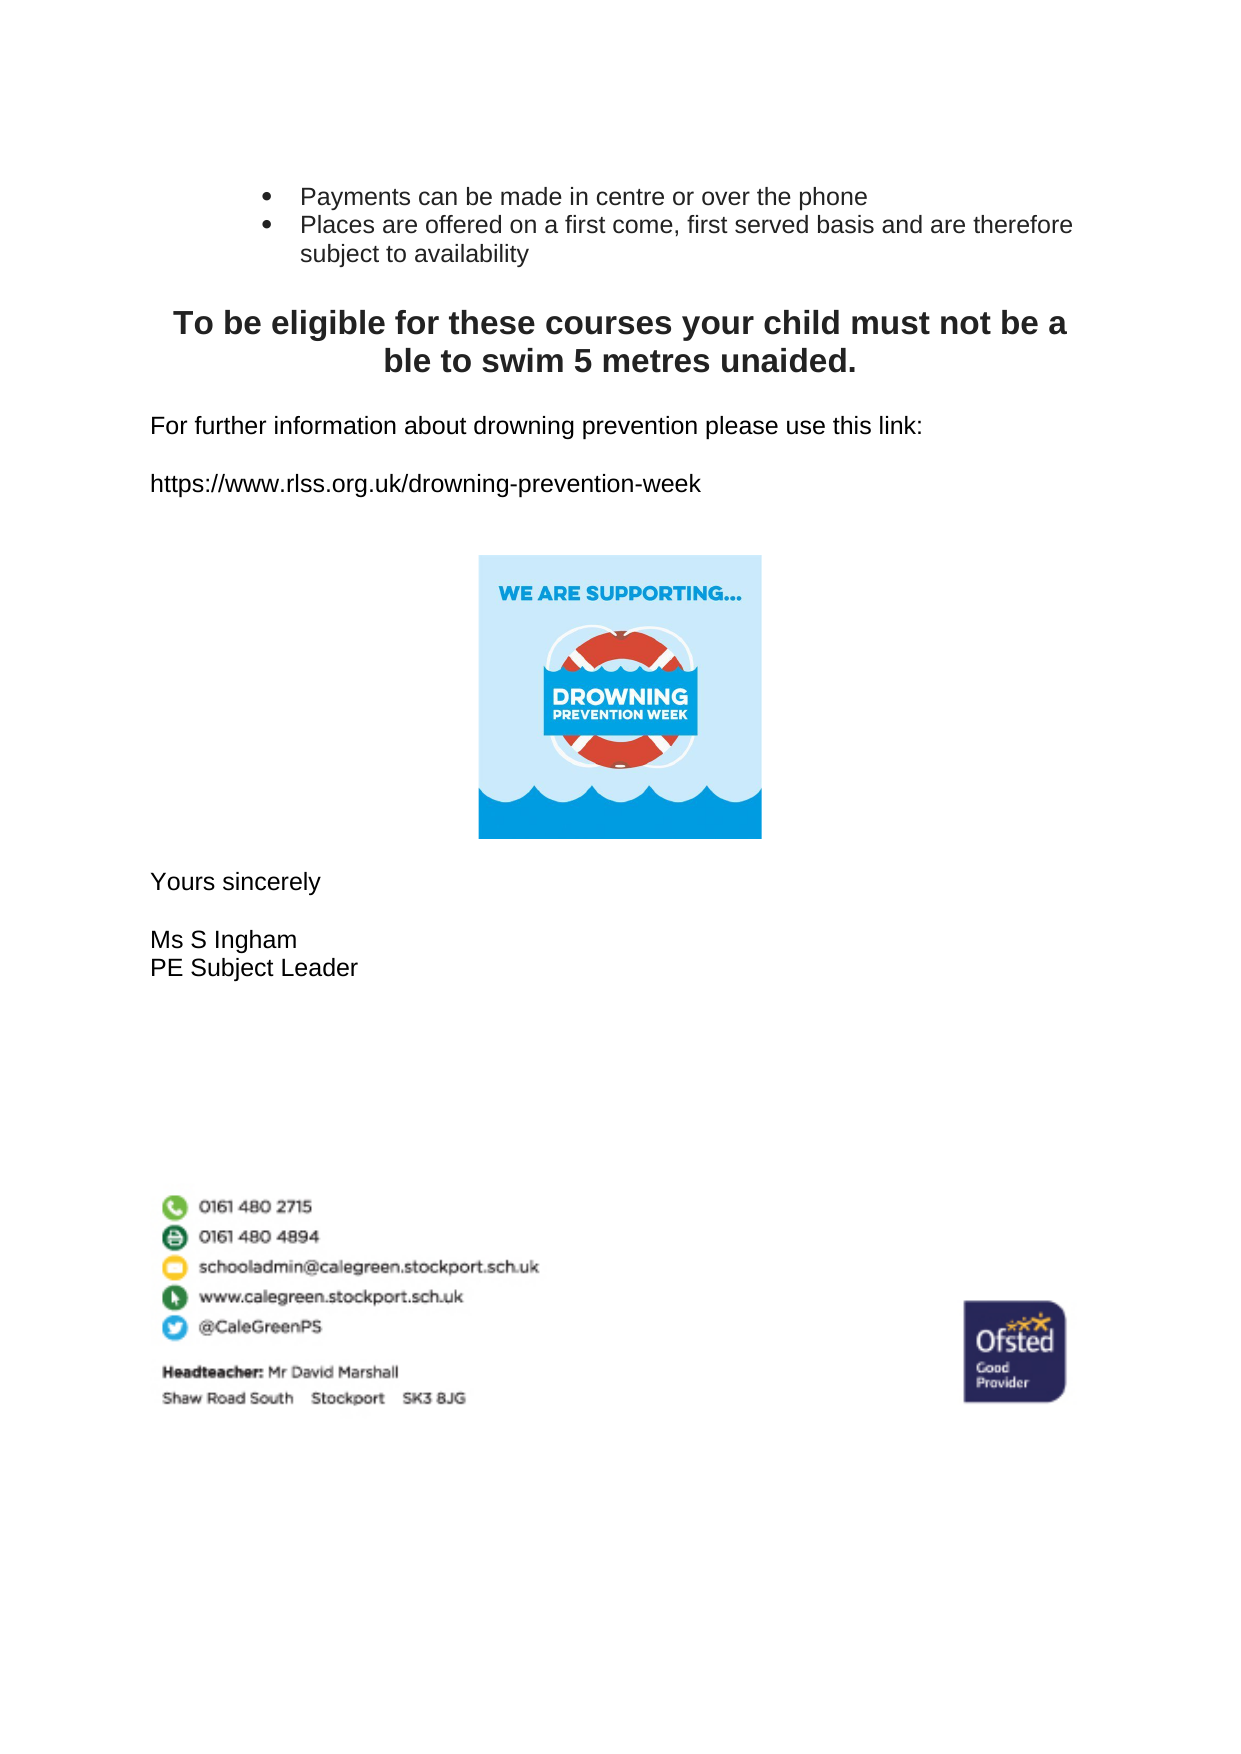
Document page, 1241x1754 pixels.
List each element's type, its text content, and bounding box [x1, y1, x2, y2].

picture [478, 555, 762, 802]
text https://www.rlss.org.uk/drowning-prevention-week [150, 469, 1090, 497]
list Payments can be made in centre or over the phone [262, 182, 1090, 211]
text Yours sincerely [150, 867, 1090, 896]
text For further information about drowning prevention please use this link: [150, 411, 1090, 440]
text Ms S Ingham [150, 924, 1090, 953]
picture [150, 1183, 1091, 1419]
text PE Subject Leader [150, 953, 1090, 982]
list Places are offered on a first come, first served basis and are therefore subject to availability [262, 211, 1090, 268]
text To be eligible for these courses your child must not be a ble to swim 5 metres unaided. [150, 303, 1090, 379]
